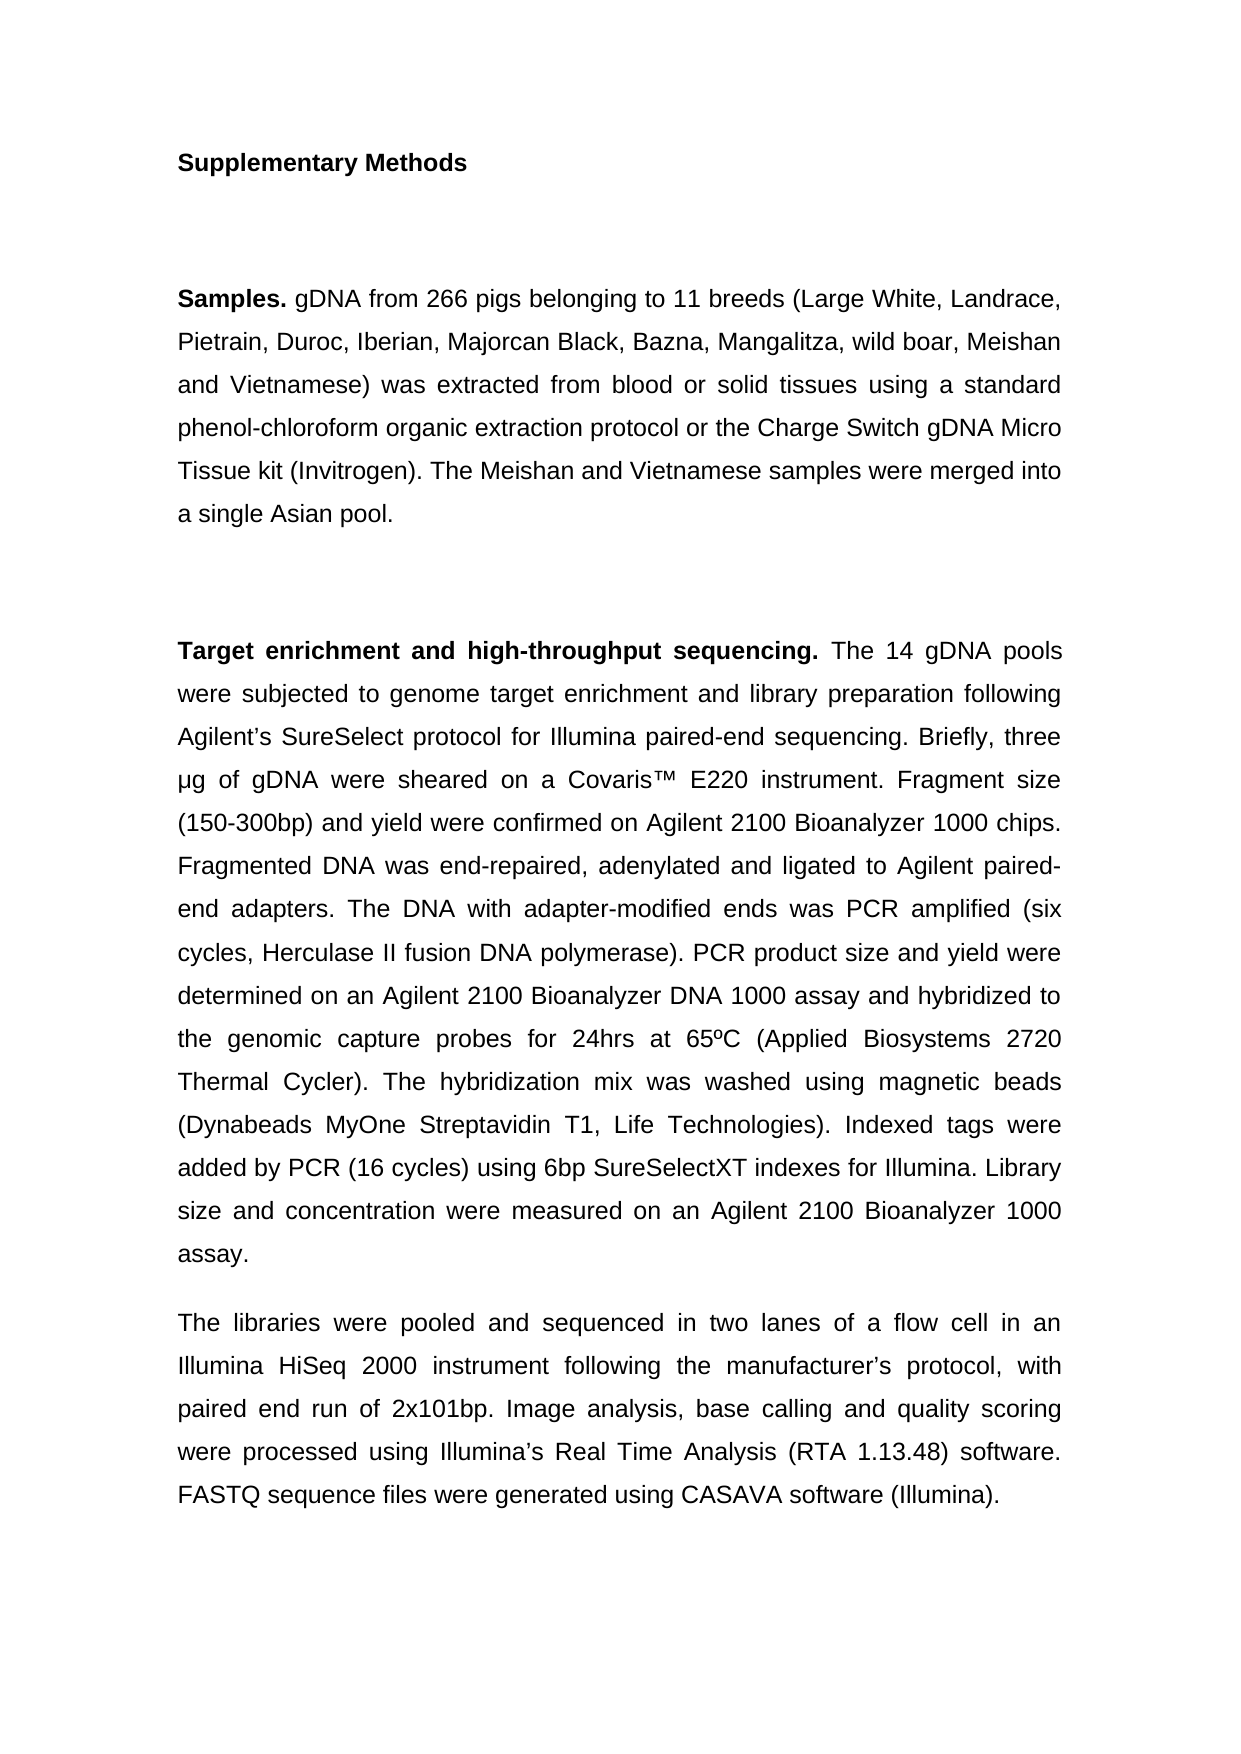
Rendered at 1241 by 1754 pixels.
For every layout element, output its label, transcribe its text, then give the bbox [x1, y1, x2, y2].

text The libraries were pooled and sequenced in two lanes of a flow cell in an Illumina HiSeq 2000 instrument following the manufacturer’s protocol, with paired end run of 2x101bp. Image analysis, base calling and quality scoring were processed using Illumina’s Real Time Analysis (RTA 1.13.48) software. FASTQ sequence files were generated using CASAVA software (Illumina). [177, 1308, 1063, 1509]
text Samples. gDNA from 266 pigs belonging to 11 breeds (Large White, Landrace, Pietrain, Duroc, Iberian, Majorcan Black, Bazna, Mangalitza, wild boar, Meishan and Vietnamese) was extracted from blood or solid tissues using a standard phenol-chloroform organic extraction protocol or the Charge Switch gDNA Micro Tissue kit (Invitrogen). The Meishan and Vietnamese samples were merged into a single Asian pool. [177, 284, 1063, 528]
text Supplementary Methods [177, 148, 1063, 176]
text Target enrichment and high-throughput sequencing. The 14 gDNA pools were subjected to genome target enrichment and library preparation following Agilent’s SureSelect protocol for Illumina paired-end sequencing. Briefly, three μg of gDNA were sheared on a Covaris™ E220 instrument. Fragment size (150-300bp) and yield were confirmed on Agilent 2100 Bioanalyzer 1000 chips. Fragmented DNA was end-repaired, adenylated and ligated to Agilent paired-end adapters. The DNA with adapter-modified ends was PCR amplified (six cycles, Herculase II fusion DNA polymerase). PCR product size and yield were determined on an Agilent 2100 Bioanalyzer DNA 1000 assay and hybridized to the genomic capture probes for 24hrs at 65ºC (Applied Biosystems 2720 Thermal Cycler). The hybridization mix was washed using magnetic beads (Dynabeads MyOne Streptavidin T1, Life Technologies). Indexed tags were added by PCR (16 cycles) using 6bp SureSelectXT indexes for Illumina. Library size and concentration were measured on an Agilent 2100 Bioanalyzer 1000 assay. [177, 636, 1063, 1268]
